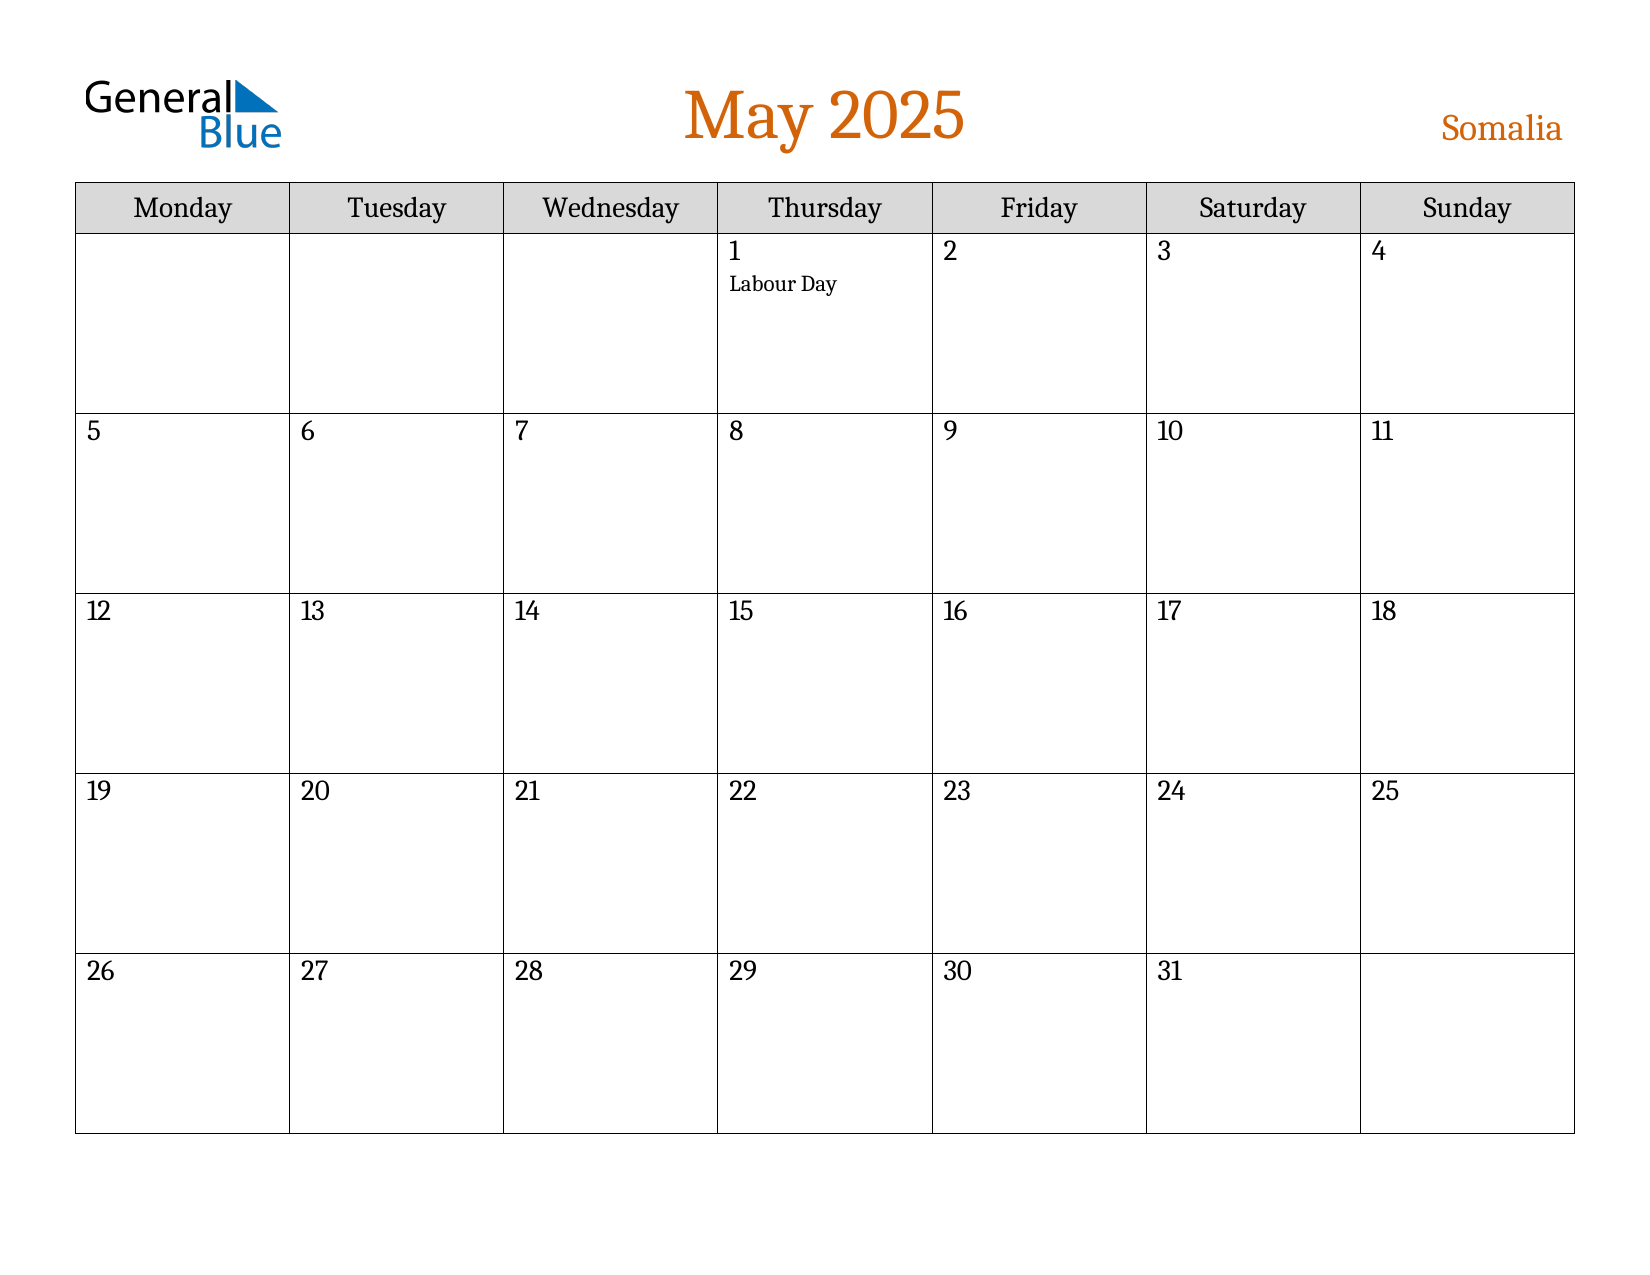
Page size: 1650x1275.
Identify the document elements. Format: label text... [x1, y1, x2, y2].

table_cell Sunday [1361, 183, 1574, 233]
table_cell 4 [1361, 234, 1574, 270]
table_cell 27 [290, 954, 503, 990]
table_header Somalia [1146, 75, 1574, 182]
table_cell 6 [290, 414, 503, 450]
table_cell 24 [1147, 774, 1360, 810]
table_cell [76, 630, 289, 773]
table_cell 20 [290, 774, 503, 810]
table_cell 31 [1147, 954, 1360, 990]
table_cell [290, 990, 503, 1133]
table_cell 10 [1147, 414, 1360, 450]
table_cell [718, 450, 932, 593]
table_cell [1361, 450, 1574, 593]
table_cell 2 [933, 234, 1146, 270]
table_cell 12 [76, 594, 289, 630]
table_cell [933, 990, 1146, 1133]
table_cell Wednesday [504, 183, 717, 233]
table_cell 25 [1361, 774, 1574, 810]
table_cell [1147, 270, 1360, 413]
table_cell 18 [1361, 594, 1574, 630]
table_cell [76, 450, 289, 593]
table_cell [76, 234, 289, 270]
table_cell [290, 810, 503, 953]
table_cell [76, 810, 289, 953]
table_cell [1147, 990, 1360, 1133]
table_cell Saturday [1147, 183, 1360, 233]
table_cell Monday [76, 183, 289, 233]
table_cell 17 [1147, 594, 1360, 630]
table_cell [504, 630, 717, 773]
table_cell [1361, 810, 1574, 953]
table_cell Tuesday [290, 183, 503, 233]
table_cell [290, 630, 503, 773]
table_cell [76, 270, 289, 413]
table_cell 11 [1361, 414, 1574, 450]
table_cell [504, 270, 717, 413]
table_cell [1147, 450, 1360, 593]
table_cell [504, 990, 717, 1133]
table_cell 30 [933, 954, 1146, 990]
table_cell [1361, 954, 1574, 990]
table_cell [933, 810, 1146, 953]
table_cell 23 [933, 774, 1146, 810]
table_cell Friday [933, 183, 1146, 233]
table_cell [76, 990, 289, 1133]
table_cell 26 [76, 954, 289, 990]
table_header May 2025 [504, 75, 1146, 182]
table_cell 21 [504, 774, 717, 810]
table_cell [718, 810, 932, 953]
table_cell 1 [718, 234, 932, 270]
table_cell 22 [718, 774, 932, 810]
table_cell [933, 270, 1146, 413]
table_cell [933, 450, 1146, 593]
table_cell [1147, 810, 1360, 953]
table_cell 16 [933, 594, 1146, 630]
table_cell [290, 450, 503, 593]
table_cell 8 [718, 414, 932, 450]
table_cell Thursday [718, 183, 932, 233]
table_cell [1147, 630, 1360, 773]
table_cell [290, 234, 503, 270]
table_cell Labour Day [718, 270, 932, 413]
table_cell [1361, 270, 1574, 413]
table_cell 29 [718, 954, 932, 990]
table_cell 28 [504, 954, 717, 990]
table_cell 14 [504, 594, 717, 630]
table_cell [1361, 630, 1574, 773]
table_cell 9 [933, 414, 1146, 450]
table_cell [504, 450, 717, 593]
table_cell 7 [504, 414, 717, 450]
table_cell [504, 234, 717, 270]
table_cell 3 [1147, 234, 1360, 270]
table_header [76, 75, 503, 182]
table_cell [933, 630, 1146, 773]
table_cell [718, 630, 932, 773]
table_cell 19 [76, 774, 289, 810]
table_cell 5 [76, 414, 289, 450]
picture [86, 80, 281, 148]
table_cell [504, 810, 717, 953]
table_cell [1361, 990, 1574, 1133]
table_cell [718, 990, 932, 1133]
table_cell [290, 270, 503, 413]
table_cell 15 [718, 594, 932, 630]
table_cell 13 [290, 594, 503, 630]
